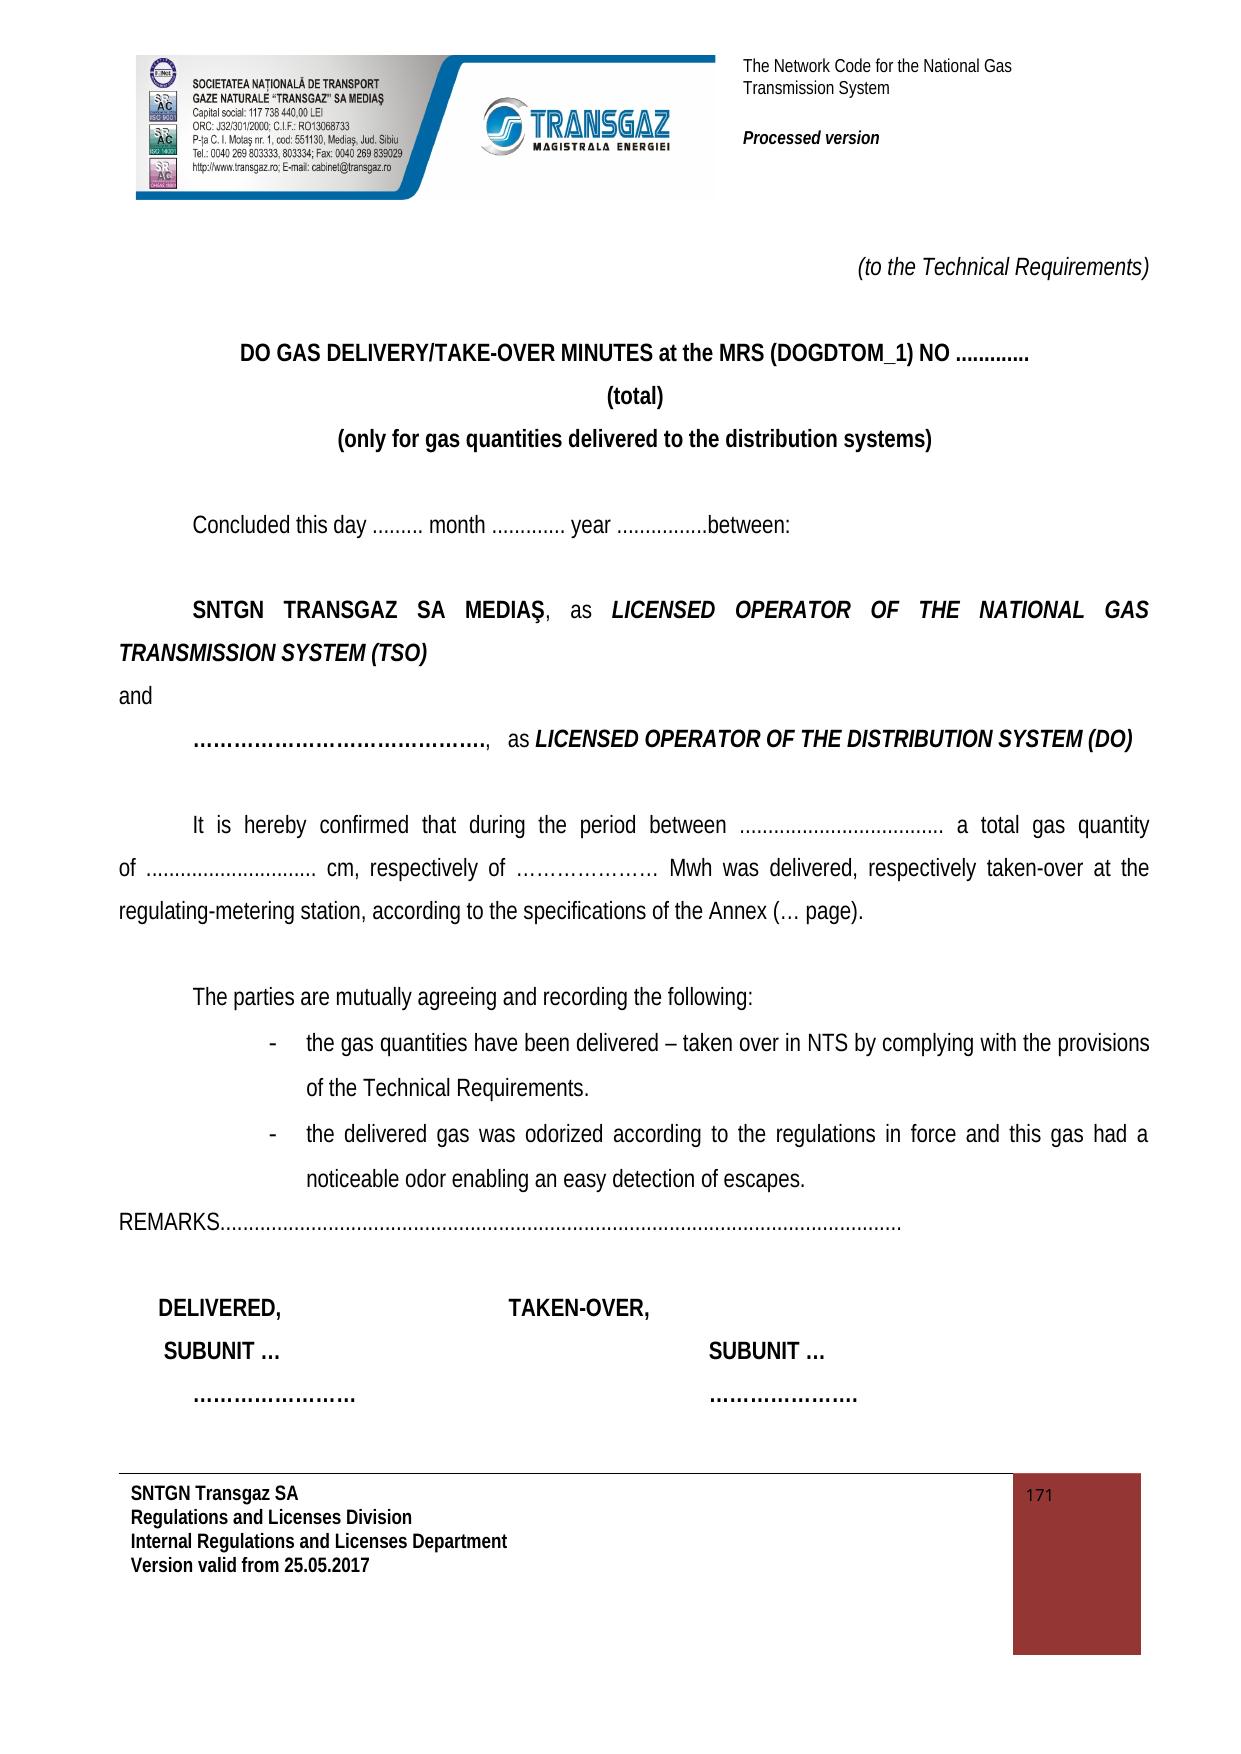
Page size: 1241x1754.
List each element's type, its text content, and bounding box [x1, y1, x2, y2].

text DO GAS DELIVERY/TAKE-OVER MINUTES at the MRS (DOGDTOM_1) NO ............. [118, 338, 1152, 367]
text …………………… …………………. [118, 1379, 1152, 1407]
text ……………………………………., as LICENSED OPERATOR OF THE DISTRIBUTION SYSTEM (DO) [118, 724, 1152, 753]
picture [135, 55, 716, 200]
text and [118, 681, 1152, 710]
text (total) [118, 381, 1152, 409]
text SUBUNIT … SUBUNIT … [118, 1336, 1152, 1364]
text REMARKS........................................................................................................................ [118, 1207, 1152, 1236]
list the delivered gas was odorized according to the regulations in force and this gas had a noticeable odor enabling an easy detection of escapes. [268, 1116, 1152, 1193]
text SNTGN TRANSGAZ SA MEDIAŞ, as LICENSED OPERATOR OF THE NATIONAL GAS TRANSMISSION SYSTEM (TSO) [118, 595, 1152, 667]
text The parties are mutually agreeing and recording the following: [118, 982, 1152, 1010]
text DELIVERED, TAKEN-OVER, [118, 1293, 1152, 1322]
text It is hereby confirmed that during the period between .................................... a total gas quantity of .............................. cm, respectively of ………………… Mwh was delivered, respectively taken-over at the regulating-metering station, according to the specifications of the Annex (… page). [118, 810, 1152, 924]
text (only for gas quantities delivered to the distribution systems) [118, 424, 1152, 452]
text Concluded this day ......... month ............. year ................between: [118, 509, 1152, 538]
list the gas quantities have been delivered – taken over in NTS by complying with the provisions of the Technical Requirements. [268, 1024, 1152, 1102]
text (to the Technical Requirements) [118, 252, 1152, 281]
